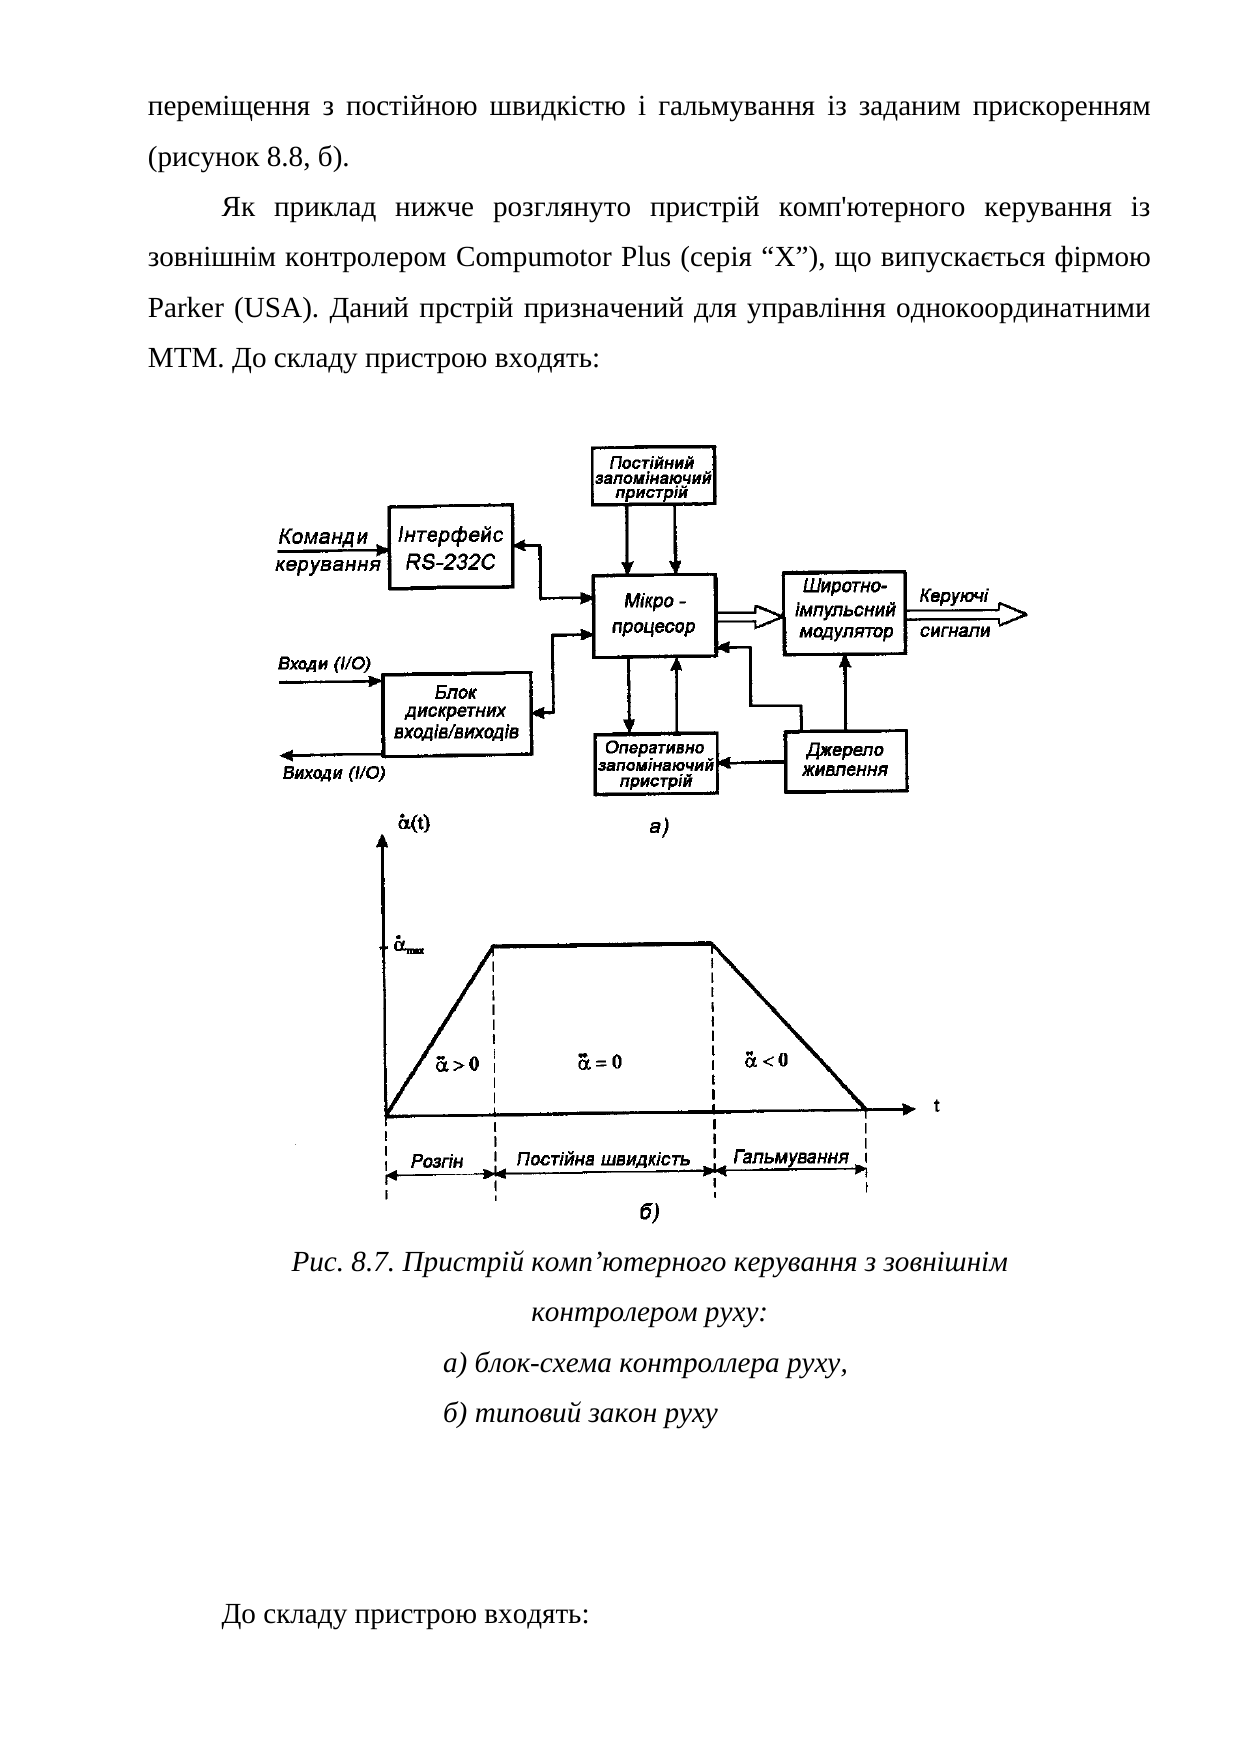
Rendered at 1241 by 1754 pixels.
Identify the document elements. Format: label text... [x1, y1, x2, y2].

text а) блок-схема контроллера руху, [443, 1345, 1152, 1378]
text Рис. 8.7. Пристрій комп’ютерного керування з зовнішнім [148, 1244, 1152, 1278]
text б) типовий закон руху [443, 1395, 1152, 1429]
text контролером руху: [148, 1294, 1152, 1328]
picture [267, 440, 1032, 1230]
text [148, 88, 1152, 172]
text До складу пристрою входять: [148, 1596, 1152, 1630]
text Як приклад нижче розглянуто пристрій комп'ютерного керування із зовнішнім контролером Compumotor Plus (серія “X”), що випускається фірмою Parker (USA). Даний прстрій призначений для управління однокоординатними МТМ. До складу пристрою входять: [148, 189, 1152, 374]
